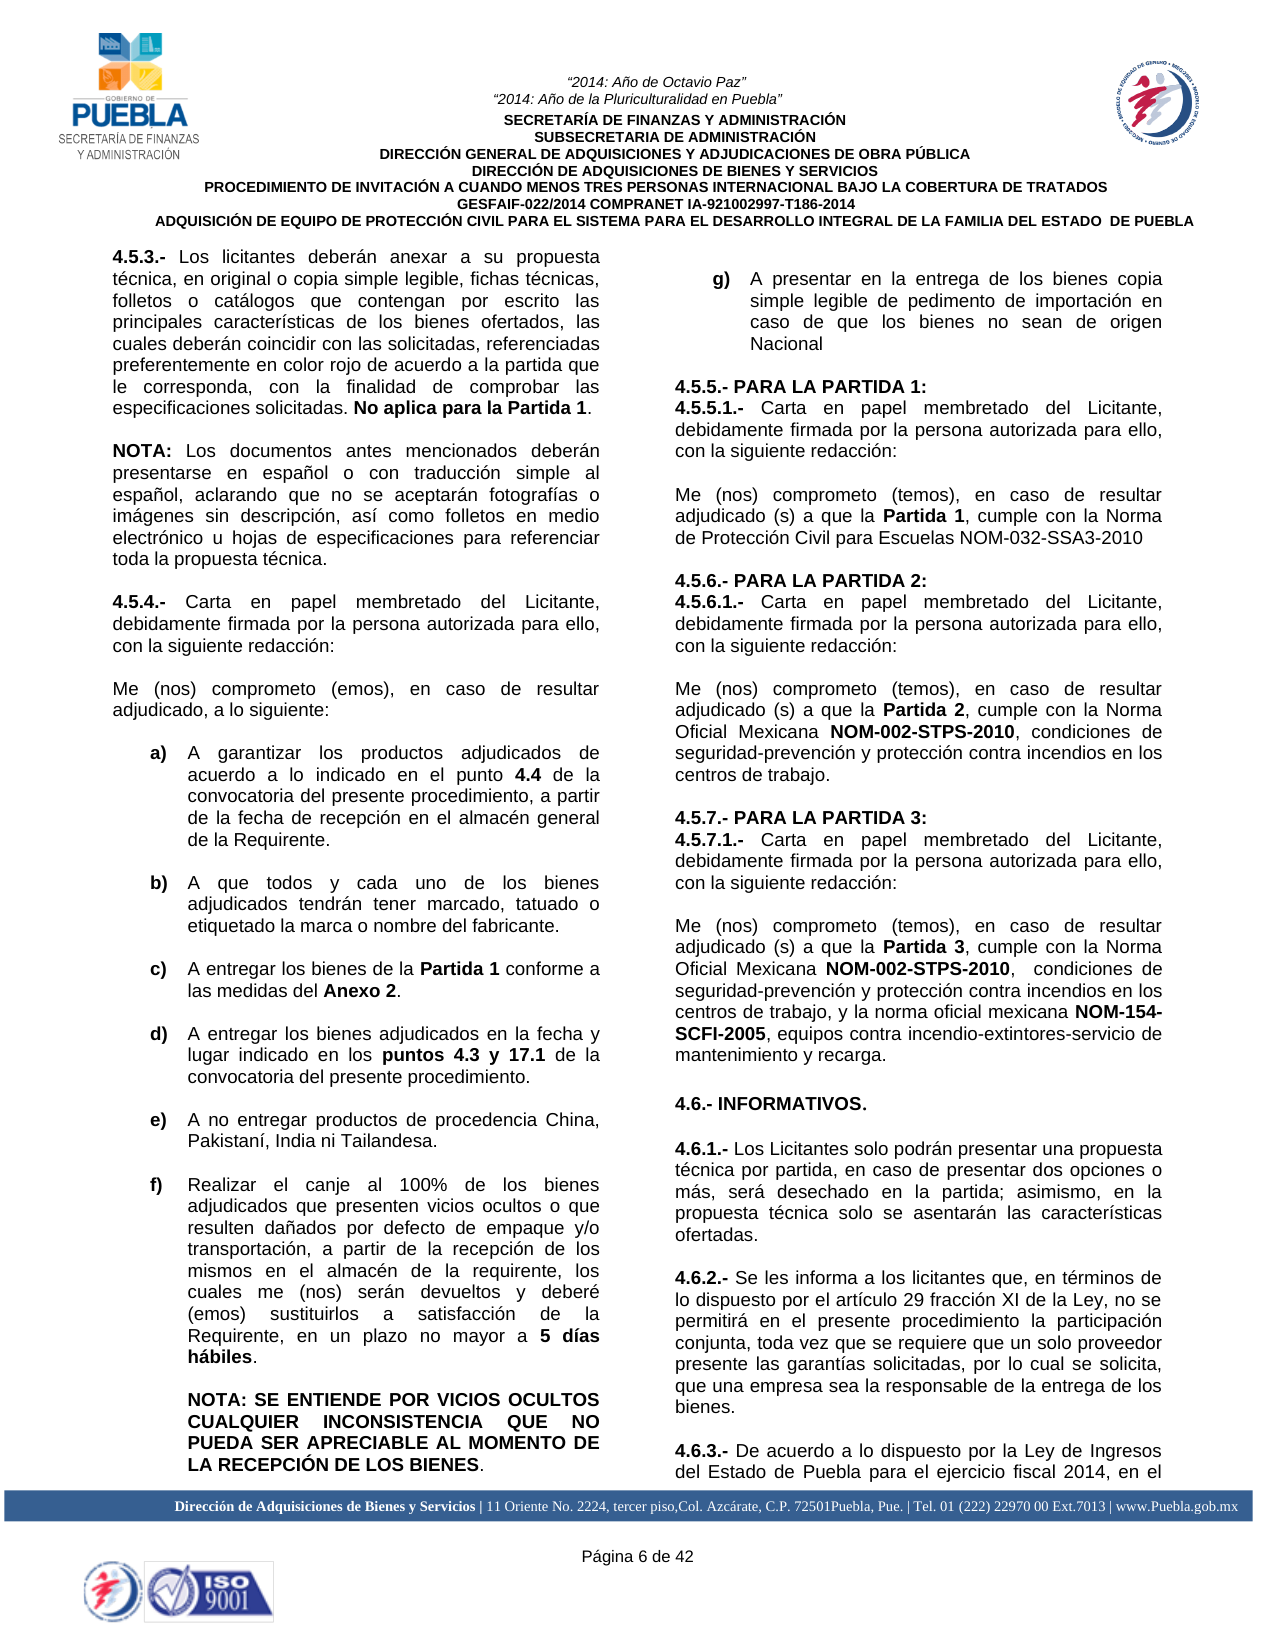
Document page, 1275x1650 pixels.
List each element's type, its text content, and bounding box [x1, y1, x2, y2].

list A presentar en la entrega de los bienes copia simple legible de pedimento de importación en caso de que los bienes no sean de origen Nacional [712, 268, 1162, 354]
picture [1116, 61, 1199, 145]
picture [83, 1560, 277, 1624]
text 4.6.1.- Los Licitantes solo podrán presentar una propuesta técnica por partida, en caso de presentar dos opciones o más, será desechado en la partida; asimismo, en la propuesta técnica solo se asentarán las características ofertadas. [675, 1137, 1162, 1245]
text 4.6.2.- Se les informa a los licitantes que, en términos de lo dispuesto por el artículo 29 fracción XI de la Ley, no se permitirá en el presente procedimiento la participación conjunta, toda vez que se requiere que un solo proveedor presente las garantías solicitadas, por lo cual se solicita, que una empresa sea la responsable de la entrega de los bienes. [675, 1267, 1162, 1418]
text 4.5.7.1.- Carta en papel membretado del Licitante, debidamente firmada por la persona autorizada para ello, con la siguiente redacción: [675, 828, 1162, 893]
text 4.5.7.- PARA LA PARTIDA 3: [675, 807, 1162, 828]
list A entregar los bienes de la Partida 1 conforme a las medidas del Anexo 2. [150, 958, 600, 1001]
picture [50, 33, 209, 170]
text 4.5.4.- Carta en papel membretado del Licitante, debidamente firmada por la persona autorizada para ello, con la siguiente redacción: [112, 591, 600, 656]
list A garantizar los productos adjudicados de acuerdo a lo indicado en el punto 4.4 de la convocatoria del presente procedimiento, a partir de la fecha de recepción en el almacén general de la Requirente. [150, 742, 600, 850]
text Me (nos) comprometo (emos), en caso de resultar adjudicado, a lo siguiente: [112, 677, 600, 721]
text NOTA: SE ENTIENDE POR VICIOS OCULTOS CUALQUIER INCONSISTENCIA QUE NO PUEDA SER APRECIABLE AL MOMENTO DE LA RECEPCIÓN DE LOS BIENES. [187, 1389, 600, 1475]
text 4.5.6.- PARA LA PARTIDA 2: [675, 570, 1162, 591]
text NOTA: Los documentos antes mencionados deberán presentarse en español o con traducción simple al español, aclarando que no se aceptarán fotografías o imágenes sin descripción, así como folletos en medio electrónico u hojas de especificaciones para referenciar toda la propuesta técnica. [112, 440, 600, 570]
text Me (nos) comprometo (temos), en caso de resultar adjudicado (s) a que la Partida 1, cumple con la Norma de Protección Civil para Escuelas NOM-032-SSA3-2010 [675, 483, 1162, 548]
list Realizar el canje al 100% de los bienes adjudicados que presenten vicios ocultos o que resulten dañados por defecto de empaque y/o transportación, a partir de la recepción de los mismos en el almacén de la requirente, los cuales me (nos) serán devueltos y deberé (emos) sustituirlos a satisfacción de la Requirente, en un plazo no mayor a 5 días hábiles. [150, 1173, 600, 1367]
list A no entregar productos de procedencia China, Pakistaní, India ni Tailandesa. [150, 1109, 600, 1152]
text 4.5.3.- Los licitantes deberán anexar a su propuesta técnica, en original o copia simple legible, fichas técnicas, folletos o catálogos que contengan por escrito las principales características de los bienes ofertados, las cuales deberán coincidir con las solicitadas, referenciadas preferentemente en color rojo de acuerdo a la partida que le corresponda, con la finalidad de comprobar las especificaciones solicitadas. No aplica para la Partida 1. [112, 246, 600, 419]
text 4.5.6.1.- Carta en papel membretado del Licitante, debidamente firmada por la persona autorizada para ello, con la siguiente redacción: [675, 591, 1162, 656]
text 4.6.- INFORMATIVOS. [675, 1087, 1162, 1116]
text Me (nos) comprometo (temos), en caso de resultar adjudicado (s) a que la Partida 2, cumple con la Norma Oficial Mexicana NOM-002-STPS-2010, condiciones de seguridad-prevención y protección contra incendios en los centros de trabajo. [675, 677, 1162, 785]
text 4.5.5.1.- Carta en papel membretado del Licitante, debidamente firmada por la persona autorizada para ello, con la siguiente redacción: [675, 397, 1162, 462]
list A entregar los bienes adjudicados en la fecha y lugar indicado en los puntos 4.3 y 17.1 de la convocatoria del presente procedimiento. [150, 1022, 600, 1087]
list A que todos y cada uno de los bienes adjudicados tendrán tener marcado, tatuado o etiquetado la marca o nombre del fabricante. [150, 872, 600, 936]
text 4.5.5.- PARA LA PARTIDA 1: [675, 376, 1162, 397]
text Me (nos) comprometo (temos), en caso de resultar adjudicado (s) a que la Partida 3, cumple con la Norma Oficial Mexicana NOM-002-STPS-2010, condiciones de seguridad-prevención y protección contra incendios en los centros de trabajo, y la norma oficial mexicana NOM-154-SCFI-2005, equipos contra incendio-extintores-servicio de mantenimiento y recarga. [675, 915, 1162, 1066]
